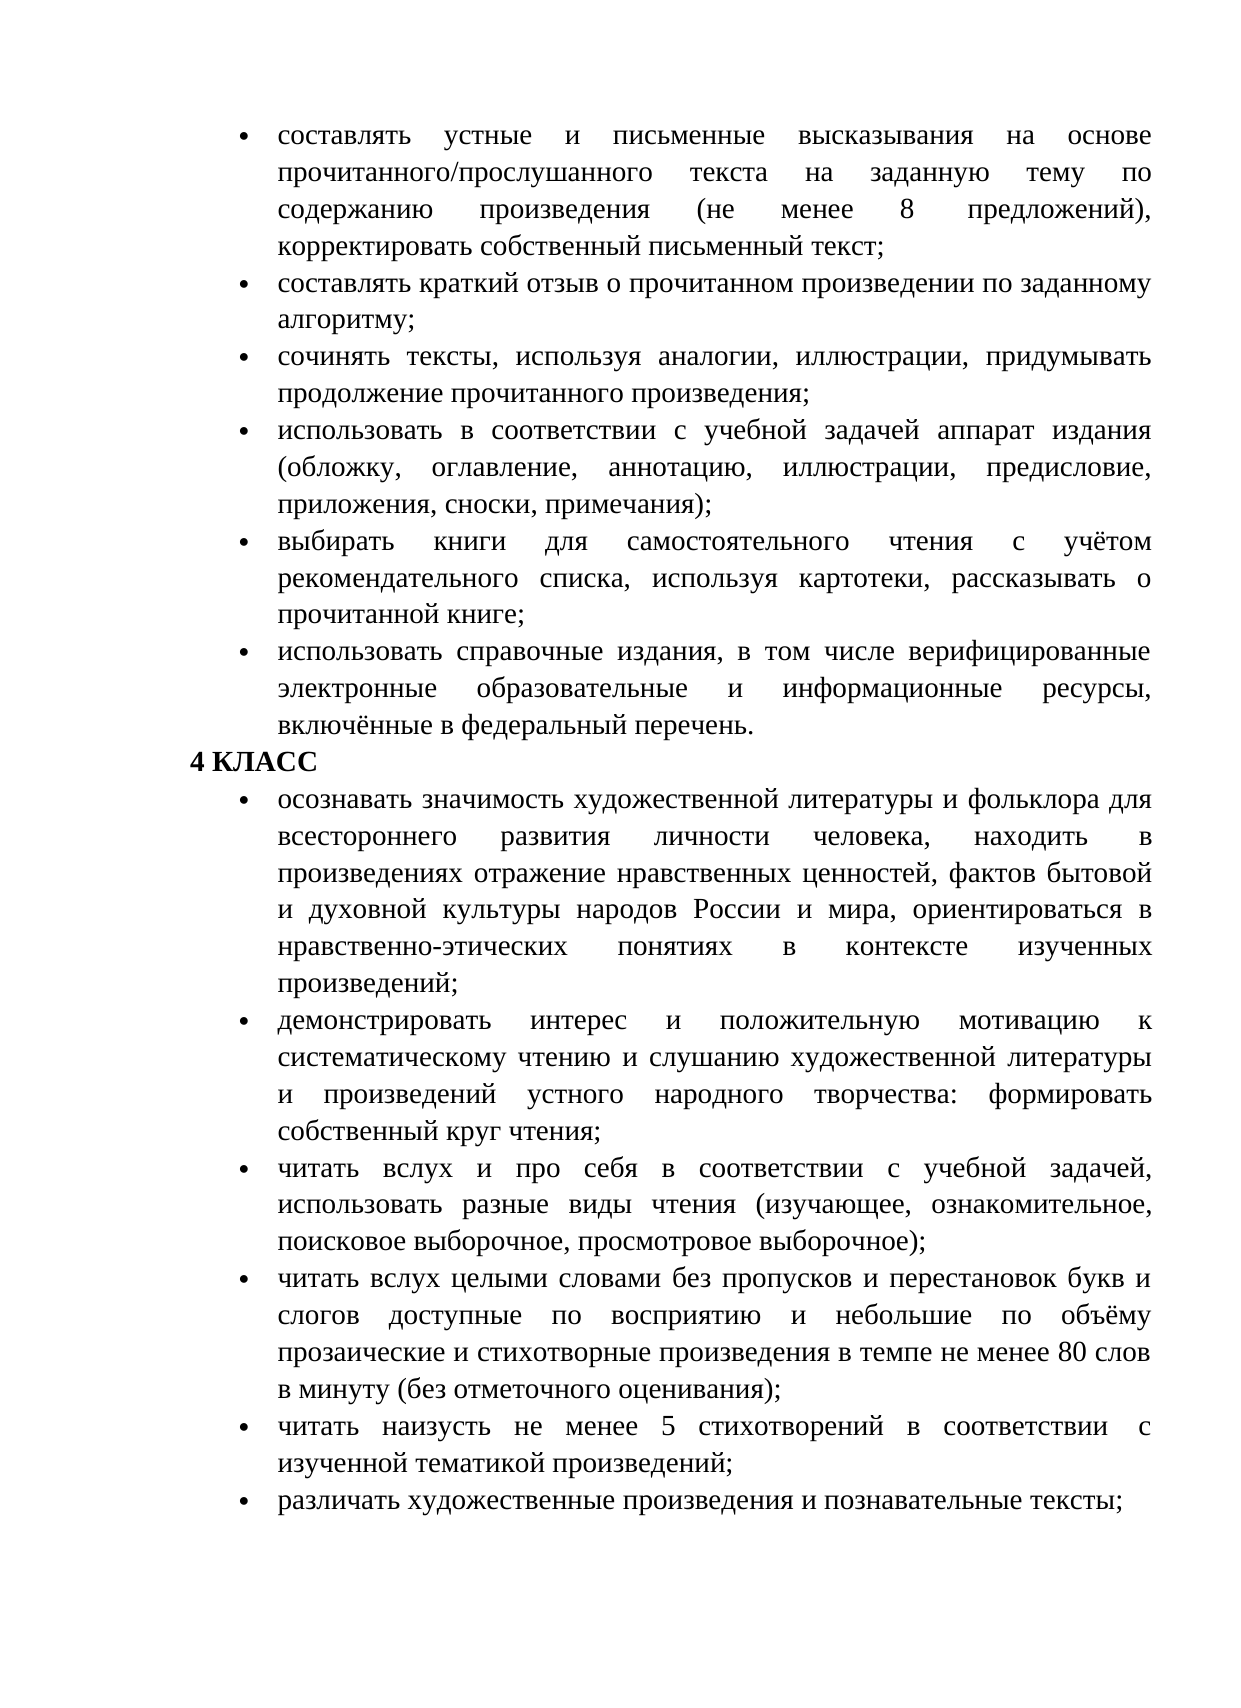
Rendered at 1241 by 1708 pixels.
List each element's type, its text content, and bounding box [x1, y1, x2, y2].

list осознавать значимость художественной литературы и фольклора для всестороннего развития личности человека, находить в произведениях отражение нравственных ценностей, фактов бытовой и духовной культуры народов России и мира, ориентироваться в нравственно-этических понятиях в контексте изученных произведений; [240, 781, 1152, 999]
list демонстрировать интерес и положительную мотивацию к систематическому чтению и слушанию художественной литературы и произведений устного народного творчества: формировать собственный круг чтения; [240, 1002, 1152, 1146]
list читать вслух и про себя в соответствии с учебной задачей, использовать разные виды чтения (изучающее, ознакомительное, поисковое выборочное, просмотровое выборочное); [240, 1150, 1152, 1257]
list использовать справочные издания, в том числе верифицированные электронные образовательные и информационные ресурсы, включённые в федеральный перечень. [240, 633, 1152, 741]
list читать наизусть не менее 5 стихотворений в соответствии с изученной тематикой произведений; [240, 1408, 1152, 1478]
list сочинять тексты, используя аналогии, иллюстрации, придумывать продолжение прочитанного произведения; [240, 338, 1152, 409]
list различать художественные произведения и познавательные тексты; [240, 1482, 1163, 1515]
list выбирать книги для самостоятельного чтения с учётом рекомендательного списка, используя картотеки, рассказывать о прочитанной книге; [240, 523, 1152, 630]
list составлять устные и письменные высказывания на основе прочитанного/прослушанного текста на заданную тему по содержанию произведения (не менее 8 предложений), корректировать собственный письменный текст; [240, 117, 1152, 261]
list КЛАСС [190, 744, 1163, 778]
list составлять краткий отзыв о прочитанном произведении по заданному алгоритму; [240, 265, 1152, 335]
list использовать в соответствии с учебной задачей аппарат издания (обложку, оглавление, аннотацию, иллюстрации, предисловие, приложения, сноски, примечания); [240, 412, 1152, 519]
list читать вслух целыми словами без пропусков и перестановок букв и слогов доступные по восприятию и небольшие по объёму прозаические и стихотворные произведения в темпе не менее 80 слов в минуту (без отметочного оценивания); [240, 1260, 1152, 1404]
